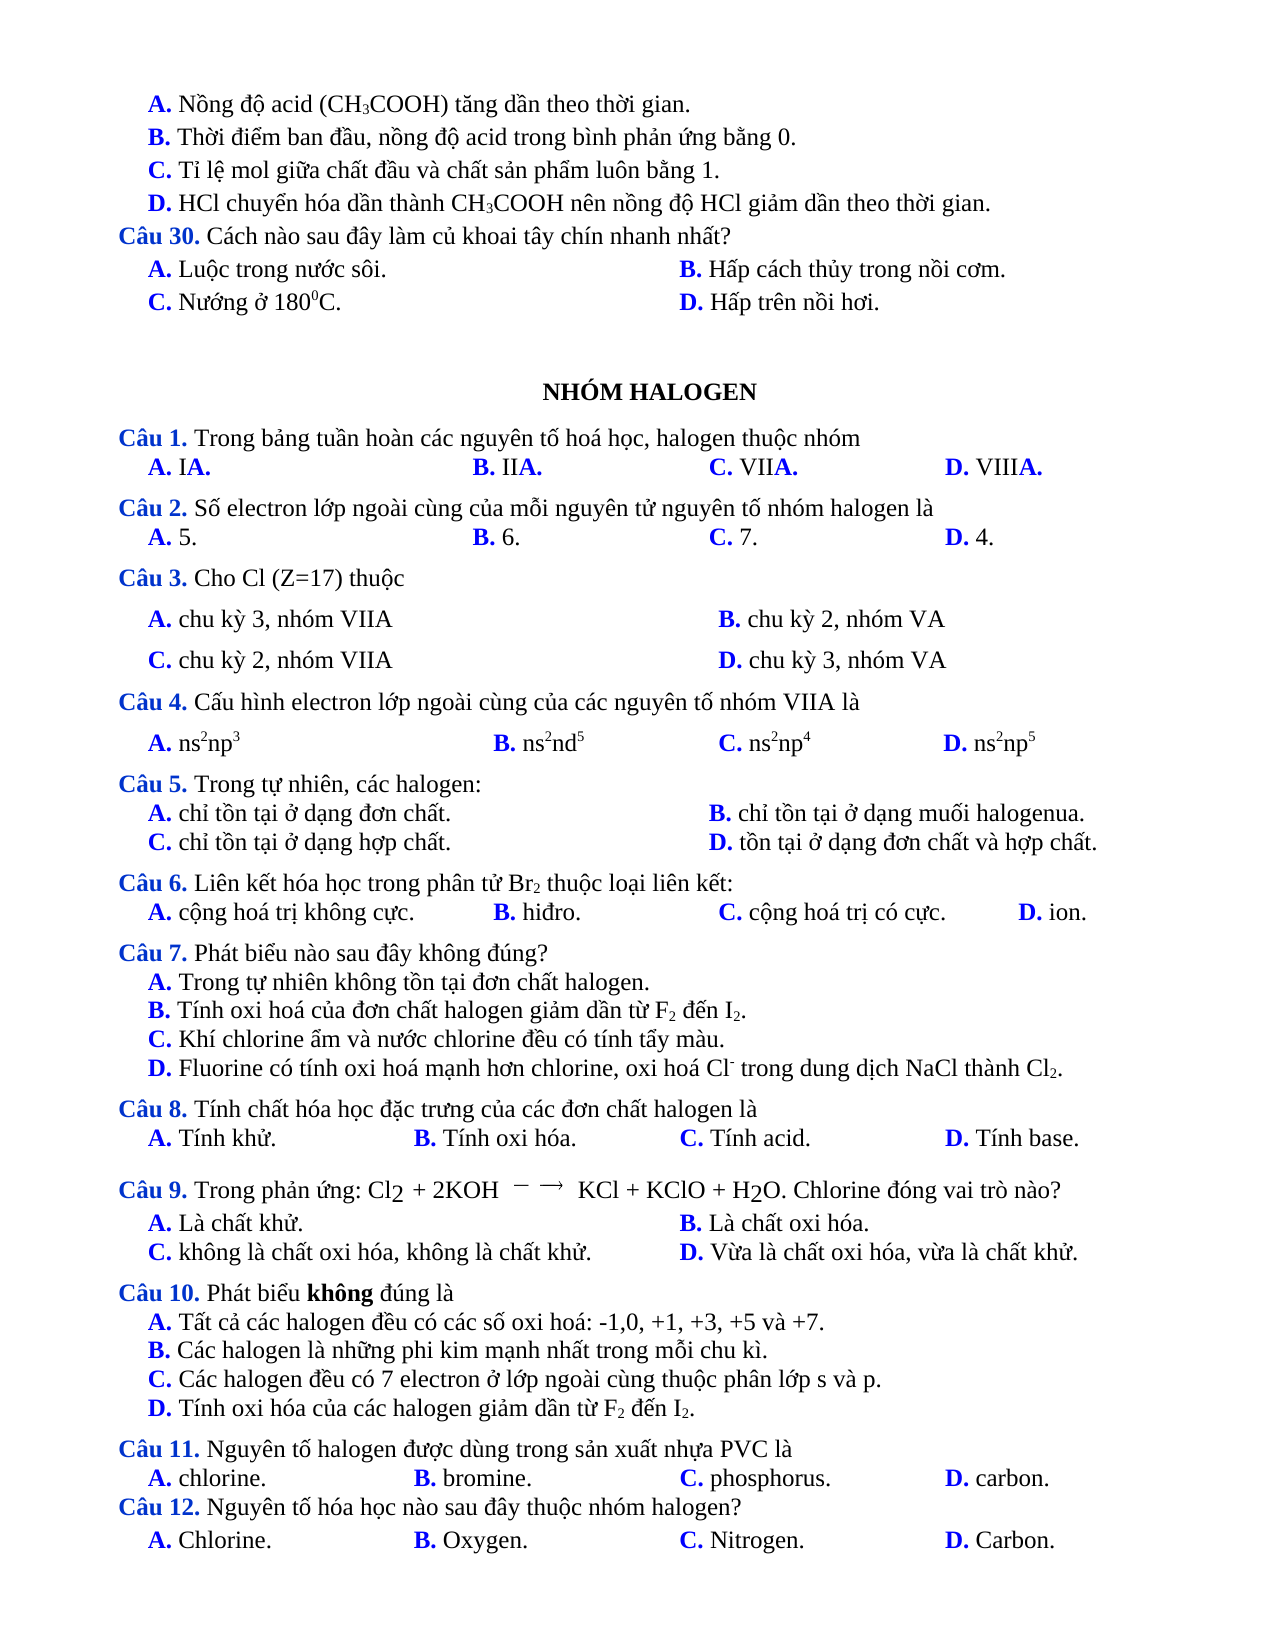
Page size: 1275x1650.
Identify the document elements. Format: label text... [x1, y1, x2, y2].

text A. Là chất khử. B. Là chất oxi hóa. [148, 1208, 1181, 1237]
text Câu 7. Phát biểu nào sau đây không đúng? [118, 938, 1181, 967]
text A. ns2np3 B. ns2nd5 C. ns2np4 D. ns2np5 [118, 728, 1181, 757]
text Câu 12. Nguyên tố hóa học nào sau đây thuộc nhóm halogen? [118, 1492, 1181, 1520]
text B. Các halogen là những phi kim mạnh nhất trong mỗi chu kì. [148, 1335, 1181, 1364]
text C. Nướng ở 1800C. D. Hấp trên nồi hơi. [118, 287, 1181, 316]
text B. Tính oxi hoá của đơn chất halogen giảm dần từ F2 đến I2. [148, 995, 1181, 1024]
text C. chỉ tồn tại ở dạng hợp chất. D. tồn tại ở dạng đơn chất và hợp chất. [148, 827, 1181, 855]
text A. chlorine. B. bromine. C. phosphorus. D. carbon. [148, 1463, 1181, 1492]
text C. không là chất oxi hóa, không là chất khử. D. Vừa là chất oxi hóa, vừa là chất khử. [148, 1237, 1181, 1265]
text Câu 2. Số electron lớp ngoài cùng của mỗi nguyên tử nguyên tố nhóm halogen là [118, 493, 1181, 522]
text A. IA. B. IIA. C. VIIA. D. VIIIA. [148, 452, 1181, 480]
text A. cộng hoá trị không cực. B. hiđro. C. cộng hoá trị có cực. D. ion. [118, 897, 1181, 925]
text Câu 11. Nguyên tố halogen được dùng trong sản xuất nhựa PVC là [118, 1434, 1181, 1463]
text Câu 3. Cho Cl (Z=17) thuộc [118, 563, 1181, 592]
text A. Chlorine. B. Oxygen. C. Nitrogen. D. Carbon. [118, 1525, 1181, 1553]
text A. chu kỳ 3, nhóm VIIA B. chu kỳ 2, nhóm VA [118, 604, 1181, 633]
text Câu 5. Trong tự nhiên, các halogen: [118, 769, 1181, 798]
text D. HCl chuyển hóa dần thành CH3COOH nên nồng độ HCl giảm dần theo thời gian. [118, 188, 1181, 216]
text Câu 10. Phát biểu không đúng là [118, 1278, 1181, 1307]
text B. Thời điểm ban đầu, nồng độ acid trong bình phản ứng bằng 0. [118, 122, 1181, 150]
text D. Tính oxi hóa của các halogen giảm dần từ F2 đến I2. [148, 1393, 1181, 1422]
text A. chỉ tồn tại ở dạng đơn chất. B. chỉ tồn tại ở dạng muối halogenua. [148, 798, 1181, 827]
text C. Các halogen đều có 7 electron ở lớp ngoài cùng thuộc phân lớp s và p. [148, 1364, 1181, 1393]
text A. Trong tự nhiên không tồn tại đơn chất halogen. [148, 967, 1181, 995]
text Câu 9. Trong phản ứng: Cl2 + 2KOH KCl + KClO + H2O. Chlorine đóng vai trò nào? [118, 1164, 1181, 1208]
text NHÓM HALOGEN [118, 377, 1181, 406]
text Câu 4. Cấu hình electron lớp ngoài cùng của các nguyên tố nhóm VIIA là [118, 687, 1181, 715]
text C. Tỉ lệ mol giữa chất đầu và chất sản phẩm luôn bằng 1. [118, 155, 1181, 183]
text A. Luộc trong nước sôi. B. Hấp cách thủy trong nồi cơm. [118, 254, 1181, 282]
text Câu 8. Tính chất hóa học đặc trưng của các đơn chất halogen là [118, 1094, 1181, 1123]
text Câu 6. Liên kết hóa học trong phân tử Br2 thuộc loại liên kết: [118, 868, 1181, 897]
text C. Khí chlorine ẩm và nước chlorine đều có tính tẩy màu. [148, 1024, 1181, 1053]
text A. Tính khử. B. Tính oxi hóa. C. Tính acid. D. Tính base. [148, 1123, 1181, 1152]
text C. chu kỳ 2, nhóm VIIA D. chu kỳ 3, nhóm VA [118, 645, 1181, 674]
text D. Fluorine có tính oxi hoá mạnh hơn chlorine, oxi hoá Cl- trong dung dịch NaCl thành Cl2. [148, 1053, 1181, 1082]
text A. Nồng độ acid (CH3COOH) tăng dần theo thời gian. [118, 89, 1181, 117]
text A. 5. B. 6. C. 7. D. 4. [148, 522, 1181, 550]
text A. Tất cả các halogen đều có các số oxi hoá: -1,0, +1, +3, +5 và +7. [148, 1307, 1181, 1335]
text Câu 30. Cách nào sau đây làm củ khoai tây chín nhanh nhất? [118, 221, 1181, 249]
text Câu 1. Trong bảng tuần hoàn các nguyên tố hoá học, halogen thuộc nhóm [118, 423, 1181, 452]
